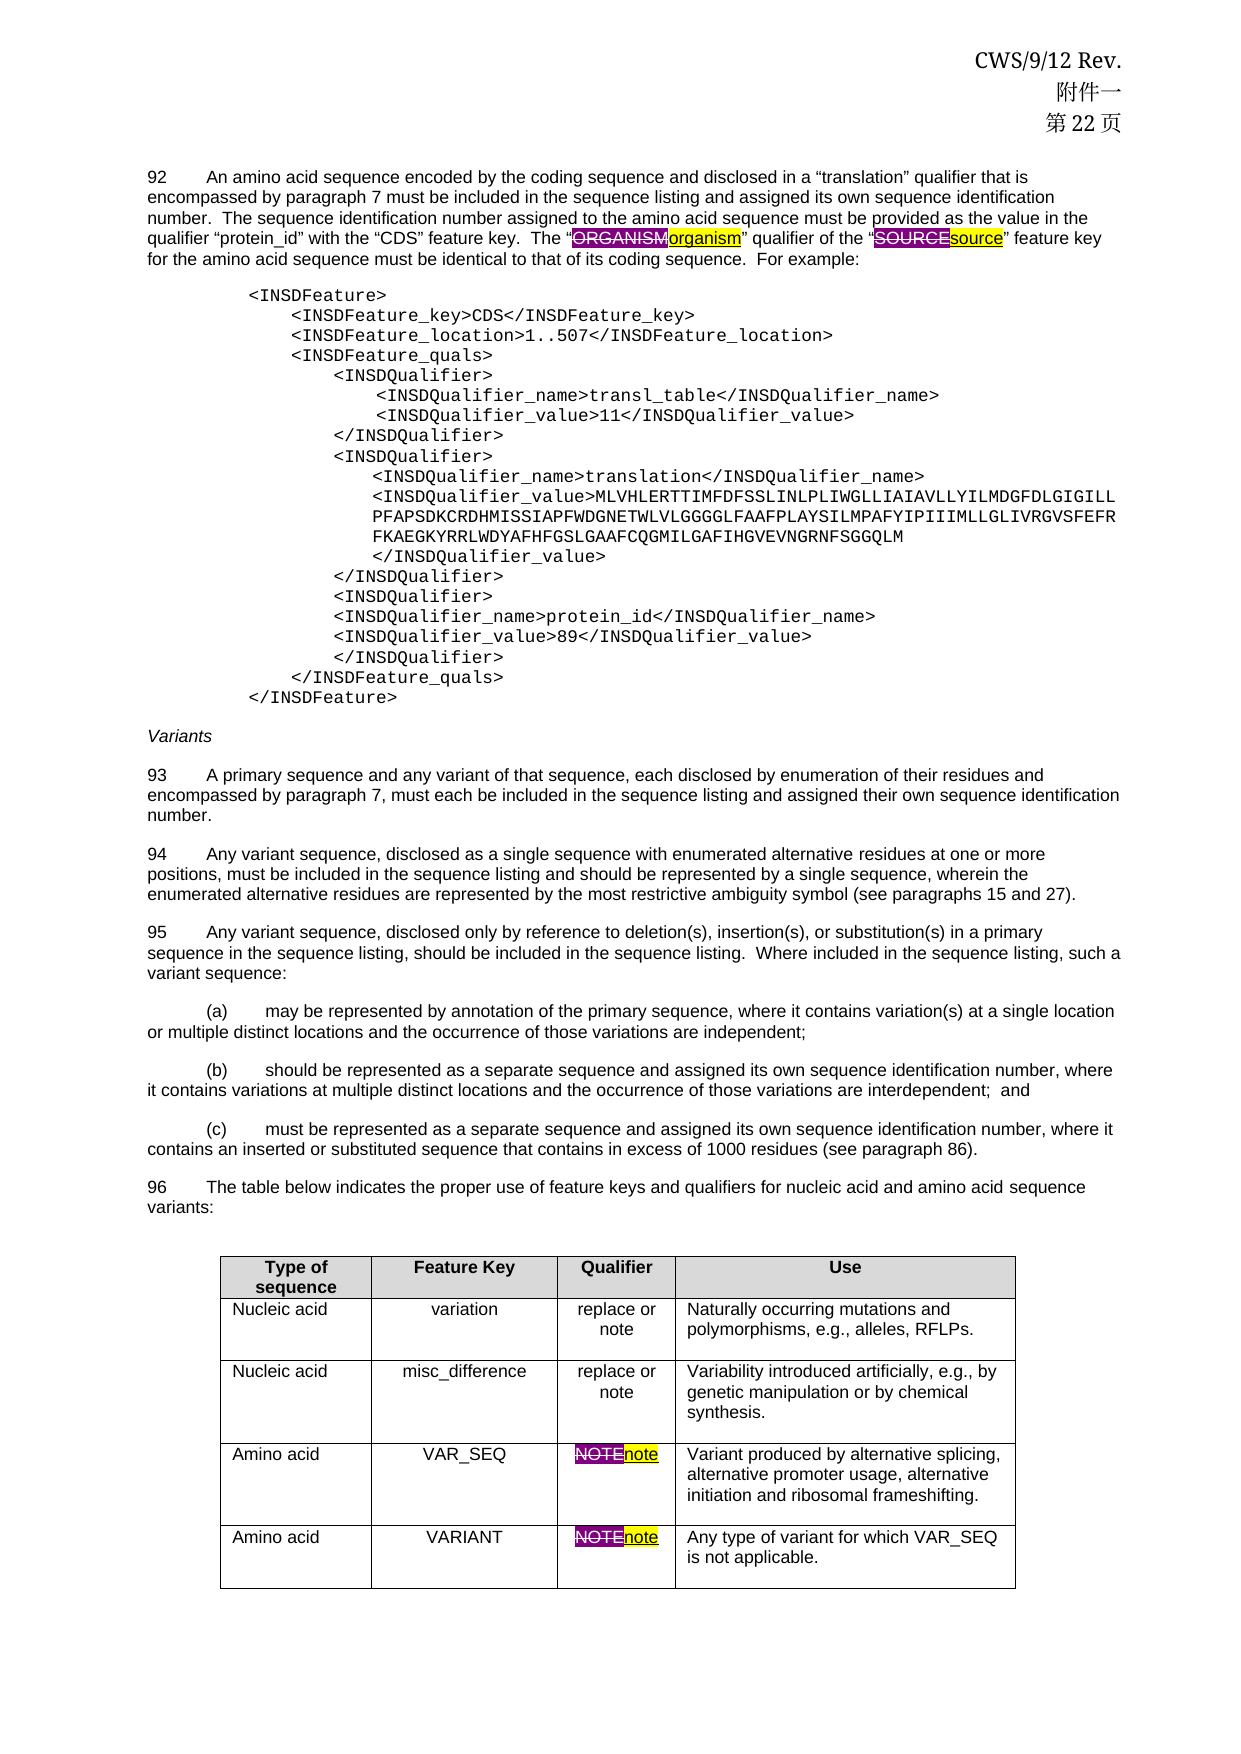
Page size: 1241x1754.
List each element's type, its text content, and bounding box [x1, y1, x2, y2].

list Any variant sequence, disclosed only by reference to deletion(s), insertion(s), or substitution(s) in a primary sequence in the sequence listing, should be included in the sequence listing. Where included in the sequence listing, such a variant sequence: [147, 922, 1122, 983]
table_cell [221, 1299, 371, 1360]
text <INSDQualifier> [206, 588, 1122, 608]
text <INSDQualifier> [206, 367, 1122, 387]
subtitle Variants [147, 726, 1122, 747]
list must be represented as a separate sequence and assigned its own sequence identification number, where it contains an inserted or substituted sequence that contains in excess of 1000 residues (see paragraph 86). [147, 1118, 1122, 1159]
text </INSDQualifier> [206, 568, 1122, 588]
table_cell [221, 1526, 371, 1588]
text <INSDFeature_key>CDS</INSDFeature_key> [206, 306, 1122, 327]
text <INSDQualifier_value>89</INSDQualifier_value> [206, 628, 1122, 648]
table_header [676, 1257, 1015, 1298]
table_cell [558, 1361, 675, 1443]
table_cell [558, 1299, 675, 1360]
text <INSDQualifier_name>translation</INSDQualifier_name> <INSDQualifier_value>MLVHLERTTIMFDFSSLINLPLIWGLLIAIAVLLYILMDGFDLGIGILLPFAPSDKCRDHMISSIAPFWDGNETWLVLGGGGLFAAFPLAYSILMPAFYIPIIIMLLGLIVRGVSFEFRFKAEGKYRRLWDYAFHFGSLGAAFCQGMILGAFIHGVEVNGRNFSGGQLM [372, 467, 1122, 548]
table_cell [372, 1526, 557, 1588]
list may be represented by annotation of the primary sequence, where it contains variation(s) at a single location or multiple distinct locations and the occurrence of those variations are independent; [147, 1001, 1122, 1042]
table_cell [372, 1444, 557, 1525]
list Any variant sequence, disclosed as a single sequence with enumerated alternative residues at one or more positions, must be included in the sequence listing and should be represented by a single sequence, wherein the enumerated alternative residues are represented by the most restrictive ambiguity symbol (see paragraphs 15 and 27). [147, 843, 1122, 904]
text </INSDFeature_quals> [206, 668, 1122, 688]
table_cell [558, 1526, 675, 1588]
text <INSDQualifier_name>protein_id</INSDQualifier_name> [206, 608, 1122, 628]
text <INSDFeature_location>1..507</INSDFeature_location> [206, 327, 1122, 347]
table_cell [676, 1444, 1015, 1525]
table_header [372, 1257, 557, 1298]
list An amino acid sequence encoded by the coding sequence and disclosed in a “translation” qualifier that is encompassed by paragraph 7 must be included in the sequence listing and assigned its own sequence identification number. The sequence identification number assigned to the amino acid sequence must be provided as the value in the qualifier “protein_id” with the “CDS” feature key. The “ORGANISMorganism” qualifier of the “SOURCEsource” feature key for the amino acid sequence must be identical to that of its coding sequence. For example: [147, 167, 1122, 269]
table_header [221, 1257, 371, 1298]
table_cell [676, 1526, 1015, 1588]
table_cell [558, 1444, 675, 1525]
text <INSDFeature_quals> [206, 347, 1122, 367]
text </INSDQualifier> [206, 648, 1122, 668]
text </INSDQualifier> [206, 427, 1122, 447]
text <INSDFeature> [206, 286, 1122, 306]
text </INSDFeature> [206, 688, 1122, 708]
text </INSDQualifier_value> [372, 548, 1122, 568]
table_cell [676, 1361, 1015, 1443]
text <INSDQualifier_name>transl_table</INSDQualifier_name> [206, 387, 1122, 407]
list A primary sequence and any variant of that sequence, each disclosed by enumeration of their residues and encompassed by paragraph 7, must each be included in the sequence listing and assigned their own sequence identification number. [147, 764, 1122, 826]
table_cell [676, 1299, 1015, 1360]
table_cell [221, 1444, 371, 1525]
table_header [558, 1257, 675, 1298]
text <INSDQualifier_value>11</INSDQualifier_value> [206, 407, 1122, 427]
list The table below indicates the proper use of feature keys and qualifiers for nucleic acid and amino acid sequence variants: [147, 1177, 1122, 1218]
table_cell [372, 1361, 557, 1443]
list should be represented as a separate sequence and assigned its own sequence identification number, where it contains variations at multiple distinct locations and the occurrence of those variations are interdependent; and [147, 1060, 1122, 1101]
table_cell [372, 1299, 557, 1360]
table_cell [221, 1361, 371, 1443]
text <INSDQualifier> [206, 447, 1122, 467]
